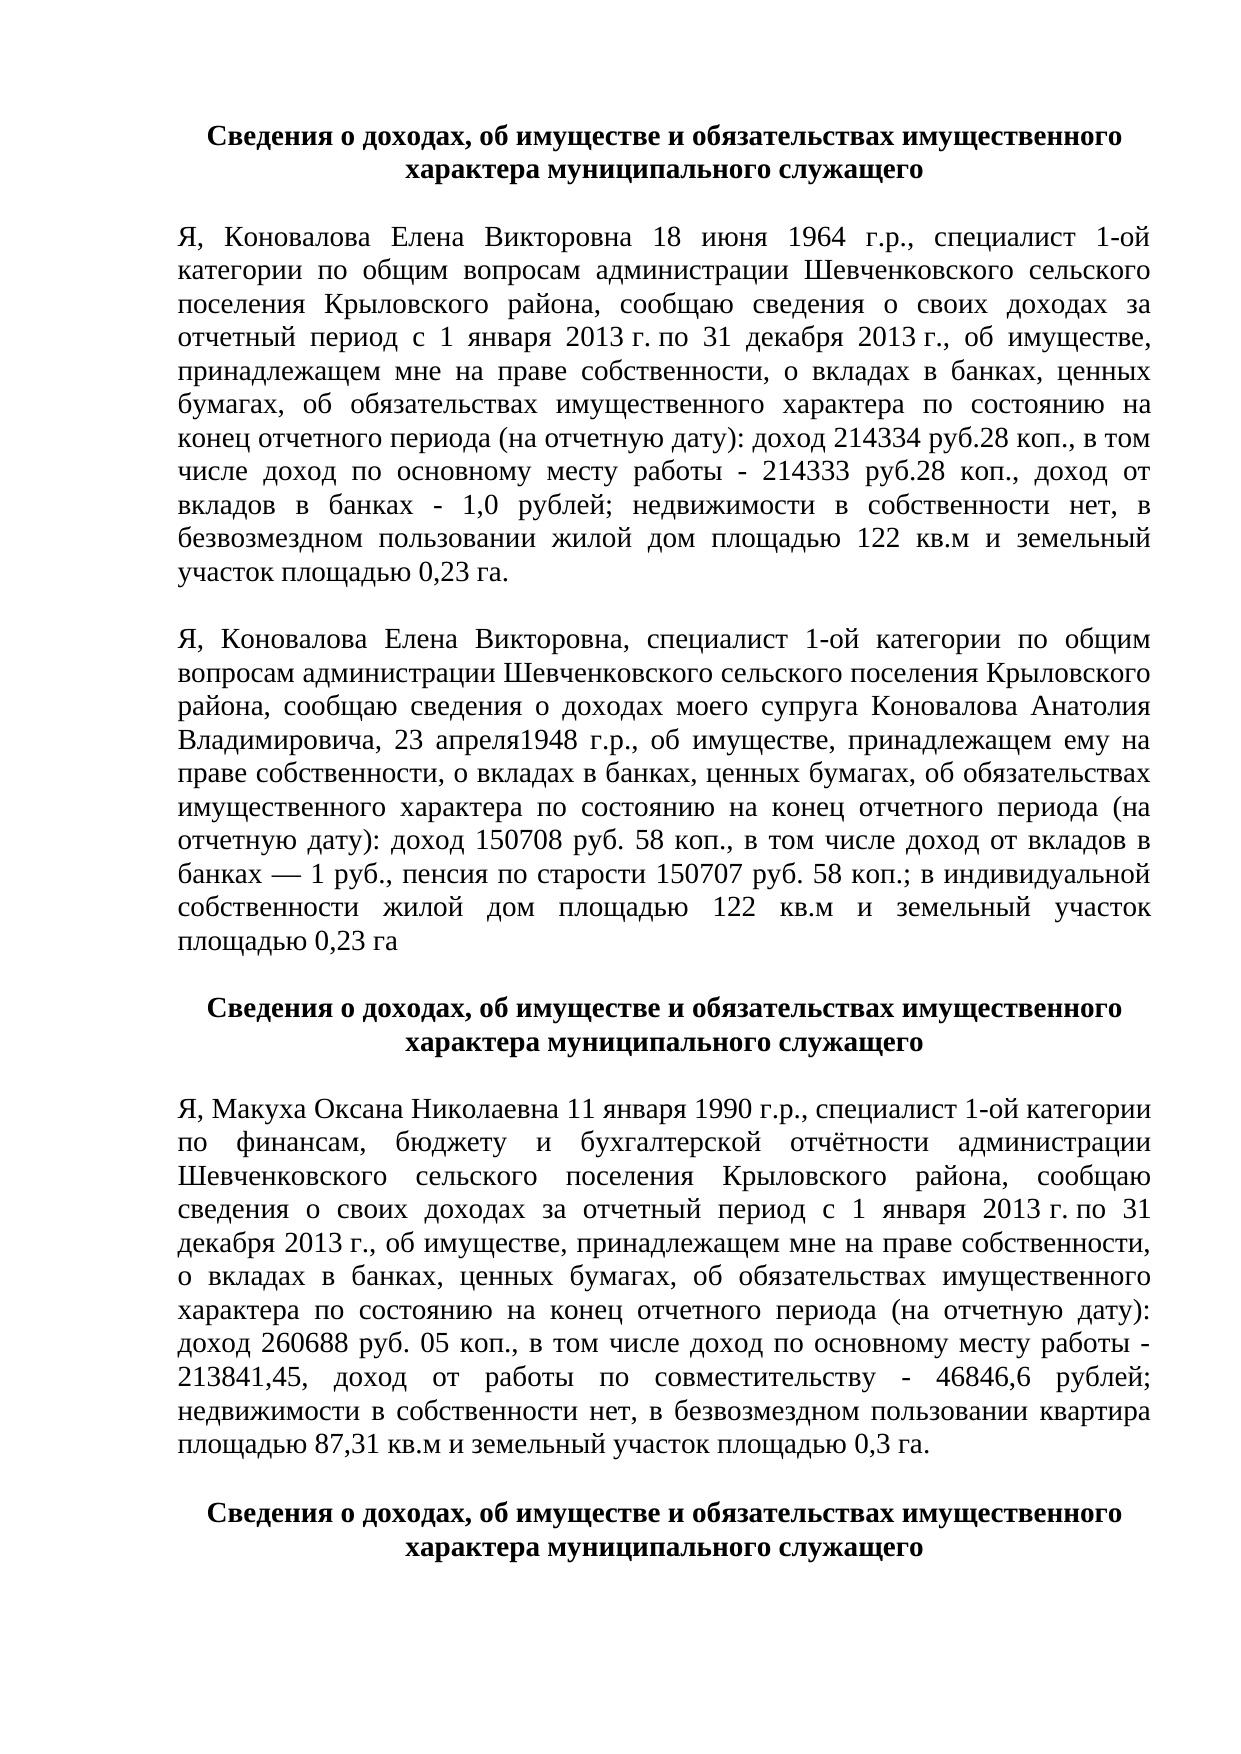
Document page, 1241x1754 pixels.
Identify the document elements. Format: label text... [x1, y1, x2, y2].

text Я, Коновалова Елена Викторовна, специалист 1-ой категории по общим вопросам администрации Шевченковского сельского поселения Крыловского района, сообщаю сведения о доходах моего супруга Коновалова Анатолия Владимировича, 23 апреля1948 г.р., об имуществе, принадлежащем ему на праве собственности, о вкладах в банках, ценных бумагах, об обязательствах имущественного характера по состоянию на конец отчетного периода (на отчетную дату): доход 150708 руб. 58 коп., в том числе доход от вкладов в банках — 1 руб., пенсия по старости 150707 руб. 58 коп.; в индивидуальной собственности жилой дом площадью 122 кв.м и земельный участок площадью 0,23 га [177, 621, 1152, 957]
text Я, Макуха Оксана Николаевна 11 января 1990 г.р., специалист 1-ой категории по финансам, бюджету и бухгалтерской отчётности администрации Шевченковского сельского поселения Крыловского района, сообщаю сведения о своих доходах за отчетный период с 1 января 2013 г. по 31 декабря 2013 г., об имуществе, принадлежащем мне на праве собственности, о вкладах в банках, ценных бумагах, об обязательствах имущественного характера по состоянию на конец отчетного периода (на отчетную дату): доход 260688 руб. 05 коп., в том числе доход по основному месту работы - 213841,45, доход от работы по совместительству - 46846,6 рублей; недвижимости в собственности нет, в безвозмездном пользовании квартира площадью 87,31 кв.м и земельный участок площадью 0,3 га. [177, 1091, 1152, 1460]
text Я, Коновалова Елена Викторовна 18 июня 1964 г.р., специалист 1-ой категории по общим вопросам администрации Шевченковского сельского поселения Крыловского района, сообщаю сведения о своих доходах за отчетный период с 1 января 2013 г. по 31 декабря 2013 г., об имуществе, принадлежащем мне на праве собственности, о вкладах в банках, ценных бумагах, об обязательствах имущественного характера по состоянию на конец отчетного периода (на отчетную дату): доход 214334 руб.28 коп., в том числе доход по основному месту работы - 214333 руб.28 коп., доход от вкладов в банках - 1,0 рублей; недвижимости в собственности нет, в безвозмездном пользовании жилой дом площадью 122 кв.м и земельный участок площадью 0,23 га. [177, 219, 1152, 588]
text Сведения о доходах, об имуществе и обязательствах имущественного характера муниципального служащего [177, 118, 1152, 185]
text Сведения о доходах, об имуществе и обязательствах имущественного характера муниципального служащего [177, 1495, 1152, 1562]
text Сведения о доходах, об имуществе и обязательствах имущественного характера муниципального служащего [177, 990, 1152, 1057]
